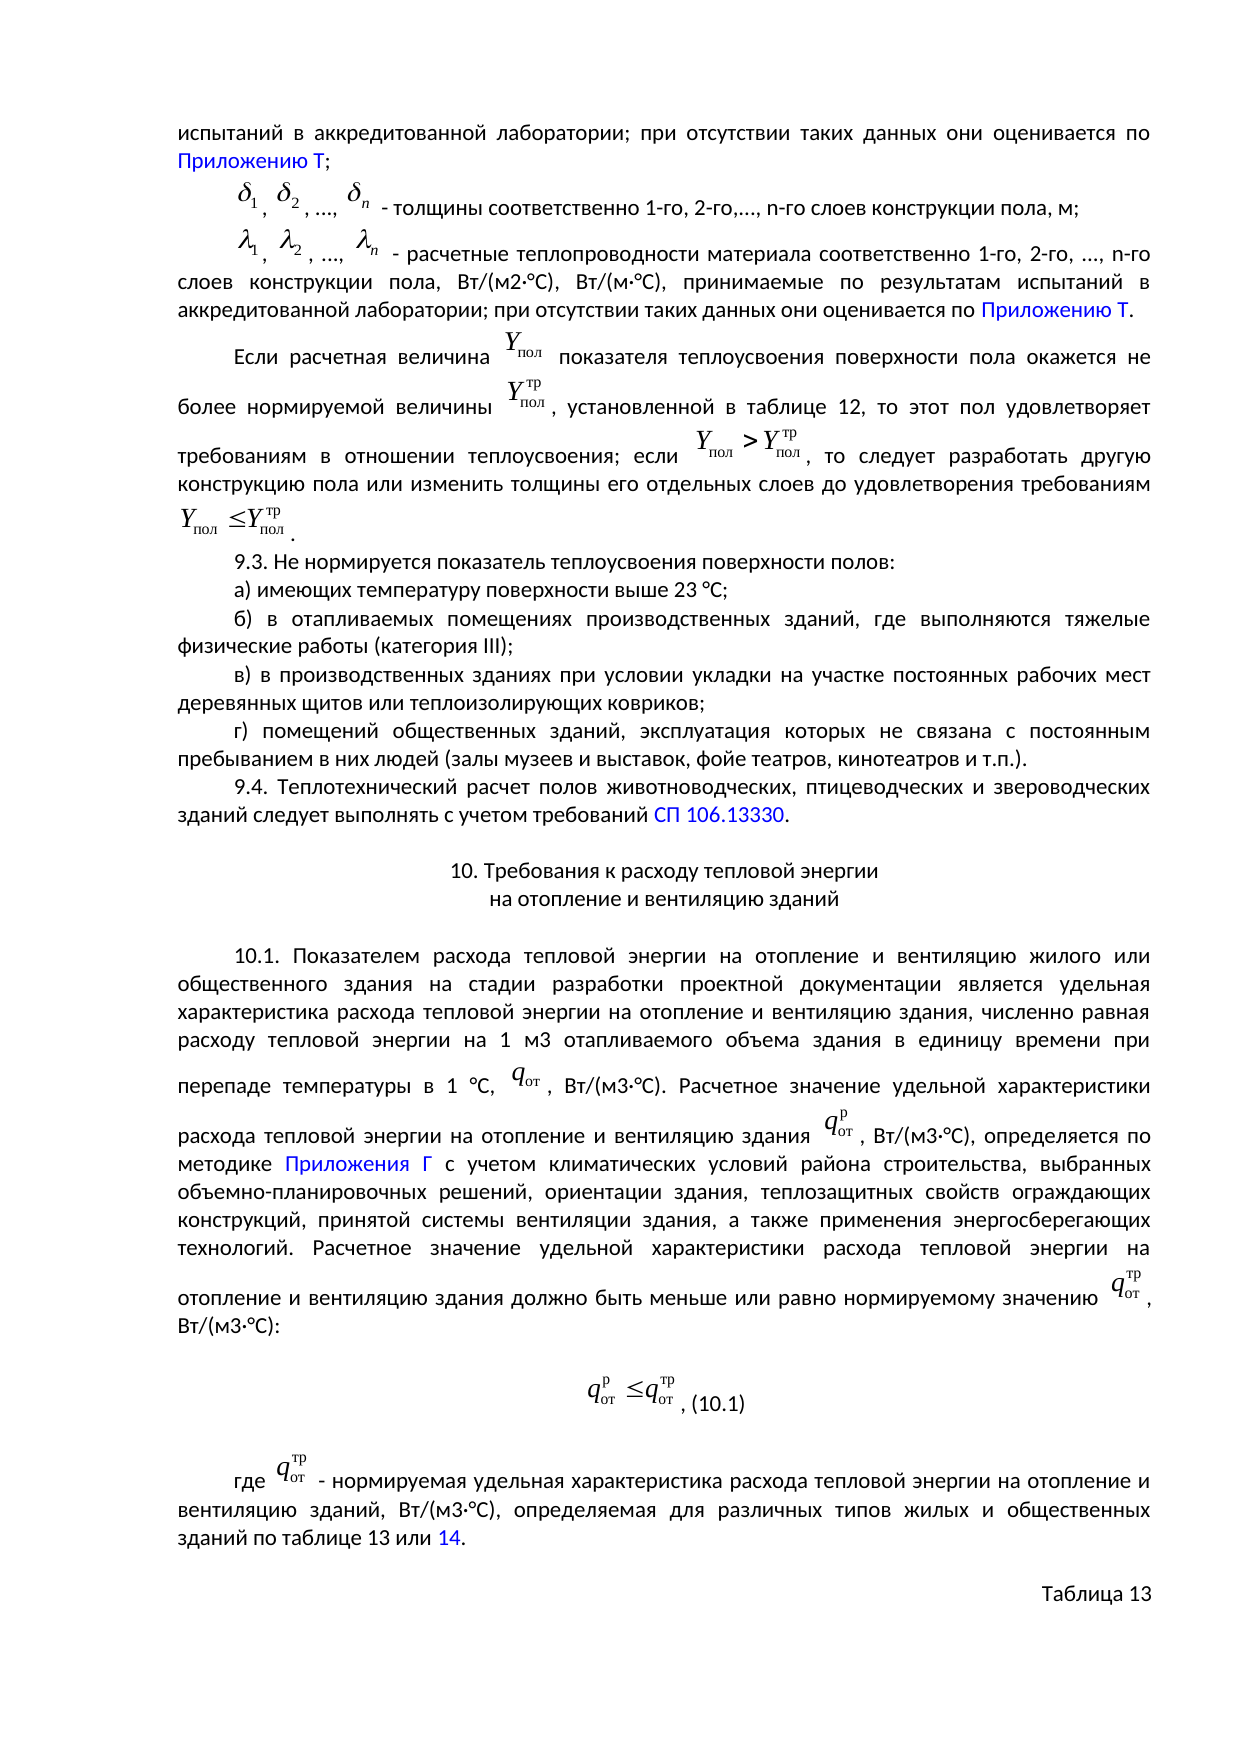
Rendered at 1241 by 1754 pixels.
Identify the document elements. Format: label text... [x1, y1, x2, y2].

text Если расчетная величина показателя теплоусвоения поверхности пола окажется не более нормируемой величины , установленной в таблице 12, то этот пол удовлетворяет требованиям в отношении теплоусвоения; если , то следует разработать другую конструкцию пола или изменить толщины его отдельных слоев до удовлетворения требованиям . [177, 324, 1152, 547]
text Таблица 13 [177, 1579, 1152, 1607]
text где - нормируемая удельная характеристика расхода тепловой энергии на отопление и вентиляцию зданий, Вт/(м3·°C), определяемая для различных типов жилых и общественных зданий по таблице 13 или 14. [177, 1445, 1152, 1551]
text в) в производственных зданиях при условии укладки на участке постоянных рабочих мест деревянных щитов или теплоизолирующих ковриков; [177, 660, 1152, 716]
text 10.1. Показателем расхода тепловой энергии на отопление и вентиляцию жилого или общественного здания на стадии разработки проектной документации является удельная характеристика расхода тепловой энергии на отопление и вентиляцию здания, численно равная расходу тепловой энергии на 1 м3 отапливаемого объема здания в единицу времени при перепаде температуры в 1 °C, , Вт/(м3·°C). Расчетное значение удельной характеристики расхода тепловой энергии на отопление и вентиляцию здания , Вт/(м3·°C), определяется по методике Приложения Г с учетом климатических условий района строительства, выбранных объемно-планировочных решений, ориентации здания, теплозащитных свойств ограждающих конструкций, принятой системы вентиляции здания, а также применения энергосберегающих технологий. Расчетное значение удельной характеристики расхода тепловой энергии на отопление и вентиляцию здания должно быть меньше или равно нормируемому значению , Вт/(м3·°C): [177, 941, 1152, 1339]
text , , ..., - расчетные теплопроводности материала соответственно 1-го, 2-го, ..., n-го слоев конструкции пола, Вт/(м2·°C), Вт/(м·°C), принимаемые по результатам испытаний в аккредитованной лаборатории; при отсутствии таких данных они оценивается по Приложению Т. [177, 221, 1152, 323]
text а) имеющих температуру поверхности выше 23 °C; [177, 576, 1152, 603]
text , (10.1) [177, 1367, 1152, 1417]
text 9.3. Не нормируется показатель теплоусвоения поверхности полов: [177, 547, 1152, 575]
text б) в отапливаемых помещениях производственных зданий, где выполняются тяжелые физические работы (категория III); [177, 604, 1152, 660]
text 9.4. Теплотехнический расчет полов животноводческих, птицеводческих и звероводческих зданий следует выполнять с учетом требований СП 106.13330. [177, 772, 1152, 828]
text г) помещений общественных зданий, эксплуатация которых не связана с постоянным пребыванием в них людей (залы музеев и выставок, фойе театров, кинотеатров и т.п.). [177, 716, 1152, 772]
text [177, 118, 1152, 174]
text на отопление и вентиляцию зданий [177, 884, 1152, 912]
text , , ..., - толщины соответственно 1-го, 2-го,..., n-го слоев конструкции пола, м; [177, 174, 1152, 221]
text 10. Требования к расходу тепловой энергии [177, 856, 1152, 884]
